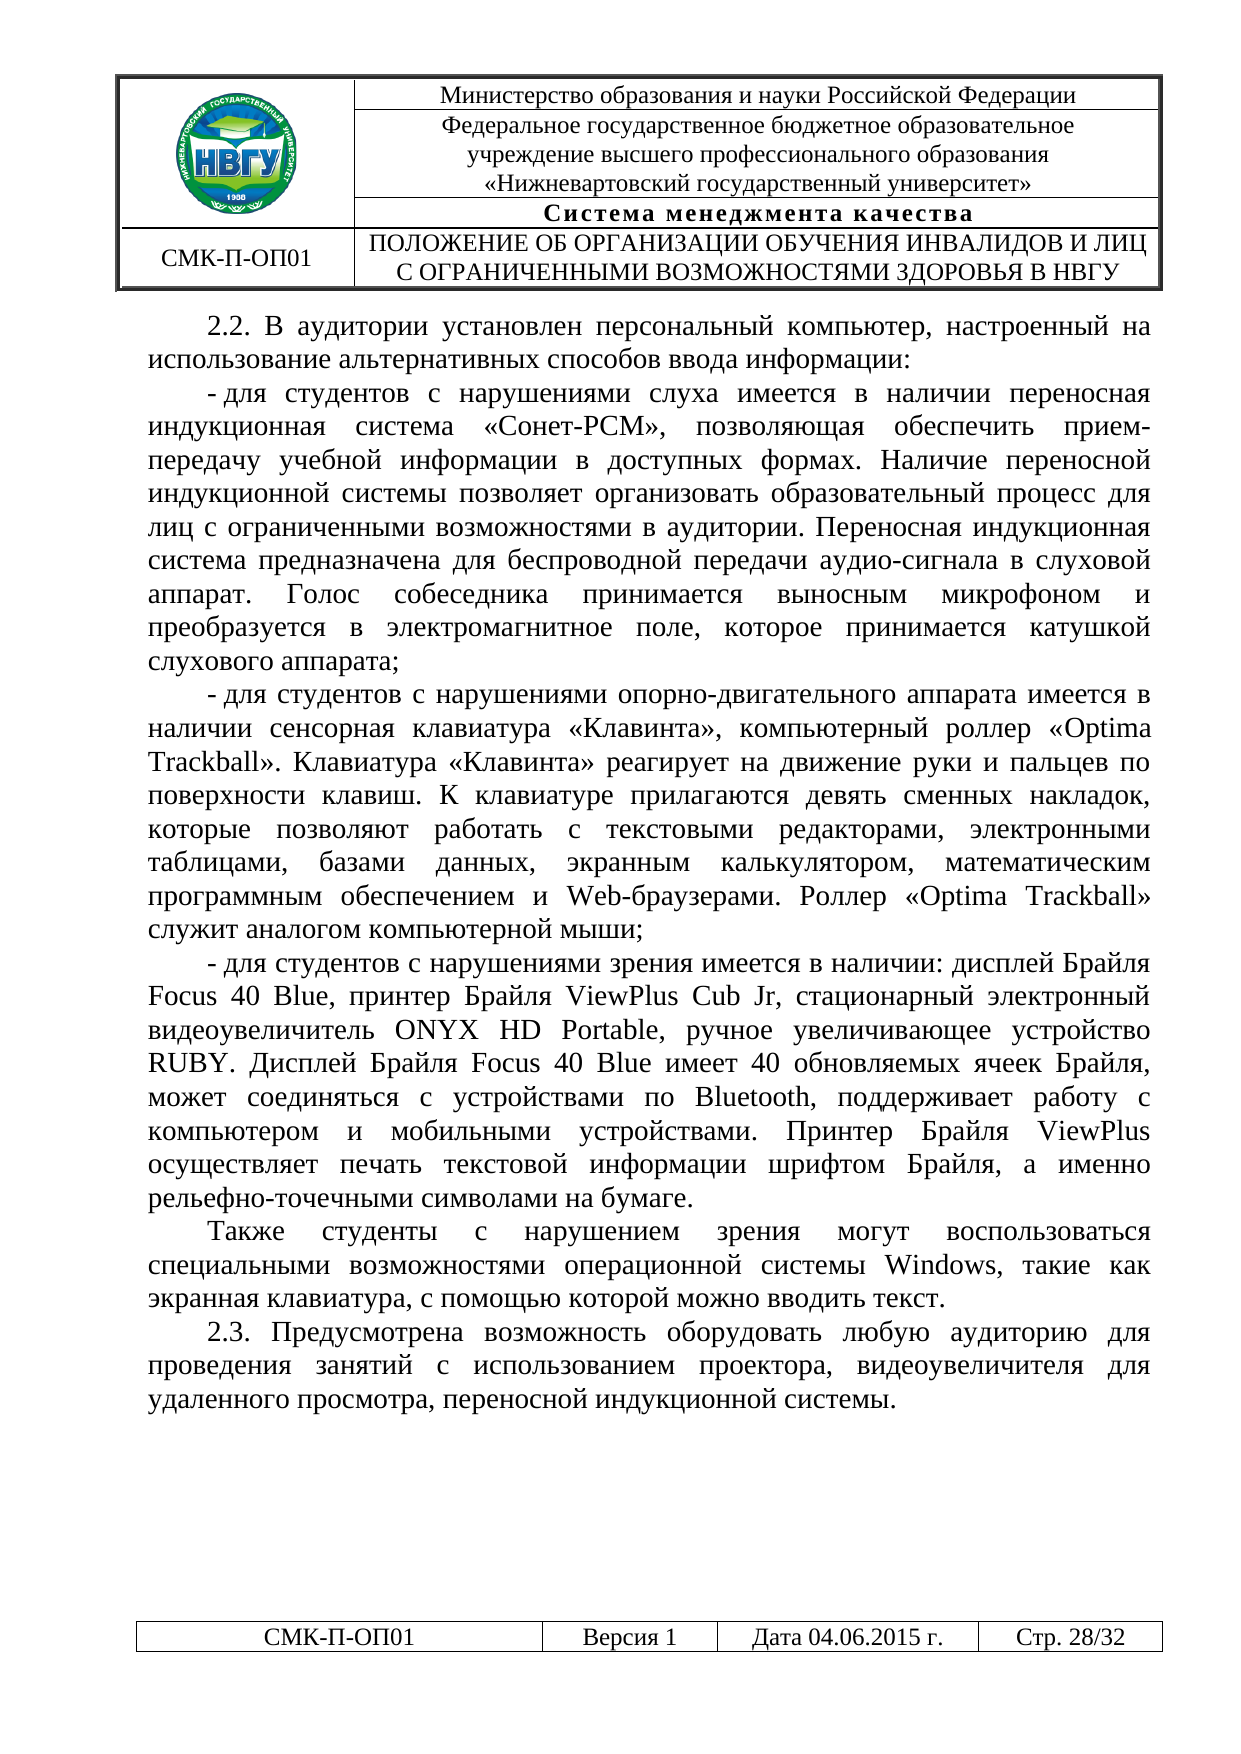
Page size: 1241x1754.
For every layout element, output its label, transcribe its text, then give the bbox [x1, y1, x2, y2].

text - для студентов с нарушениями зрения имеется в наличии: дисплей Брайля Focus 40 Blue, принтер Брайля ViewPlus Cub Jr, стационарный электронный видеоувеличитель ONYX HD Portable, ручное увеличивающее устройство RUBY. Дисплей Брайля Focus 40 Blue имеет 40 обновляемых ячеек Брайля, может соединяться с устройствами по Bluetooth, поддерживает работу с компьютером и мобильными устройствами. Принтер Брайля ViewPlus осуществляет печать текстовой информации шрифтом Брайля, а именно рельефно-точечными символами на бумаге. [148, 945, 1152, 1213]
text - для студентов с нарушениями слуха имеется в наличии переносная индукционная система «Сонет-РСМ», позволяющая обеспечить прием-передачу учебной информации в доступных формах. Наличие переносной индукционной системы позволяет организовать образовательный процесс для лиц с ограниченными возможностями в аудитории. Переносная индукционная система предназначена для беспроводной передачи аудио-сигнала в слуховой аппарат. Голос собеседника принимается выносным микрофоном и преобразуется в электромагнитное поле, которое принимается катушкой слухового аппарата; [148, 375, 1152, 677]
text Также студенты с нарушением зрения могут воспользоваться специальными возможностями операционной системы Windows, такие как экранная клавиатура, с помощью которой можно вводить текст. [148, 1213, 1152, 1314]
text 2.3. Предусмотрена возможность оборудовать любую аудиторию для проведения занятий с использованием проектора, видеоувеличителя для удаленного просмотра, переносной индукционной системы. [148, 1314, 1152, 1414]
text - для студентов с нарушениями опорно-двигательного аппарата имеется в наличии сенсорная клавиатура «Клавинта», компьютерный роллер «Optima Trackball». Клавиатура «Клавинта» реагирует на движение руки и пальцев по поверхности клавиш. К клавиатуре прилагаются девять сменных накладок, которые позволяют работать с текстовыми редакторами, электронными таблицами, базами данных, экранным калькулятором, математическим программным обеспечением и Web-браузерами. Роллер «Optima Trackball» служит аналогом компьютерной мыши; [148, 677, 1152, 945]
text 2.2. В аудитории установлен персональный компьютер, настроенный на использование альтернативных способов ввода информации: [148, 308, 1152, 375]
picture [176, 93, 297, 214]
